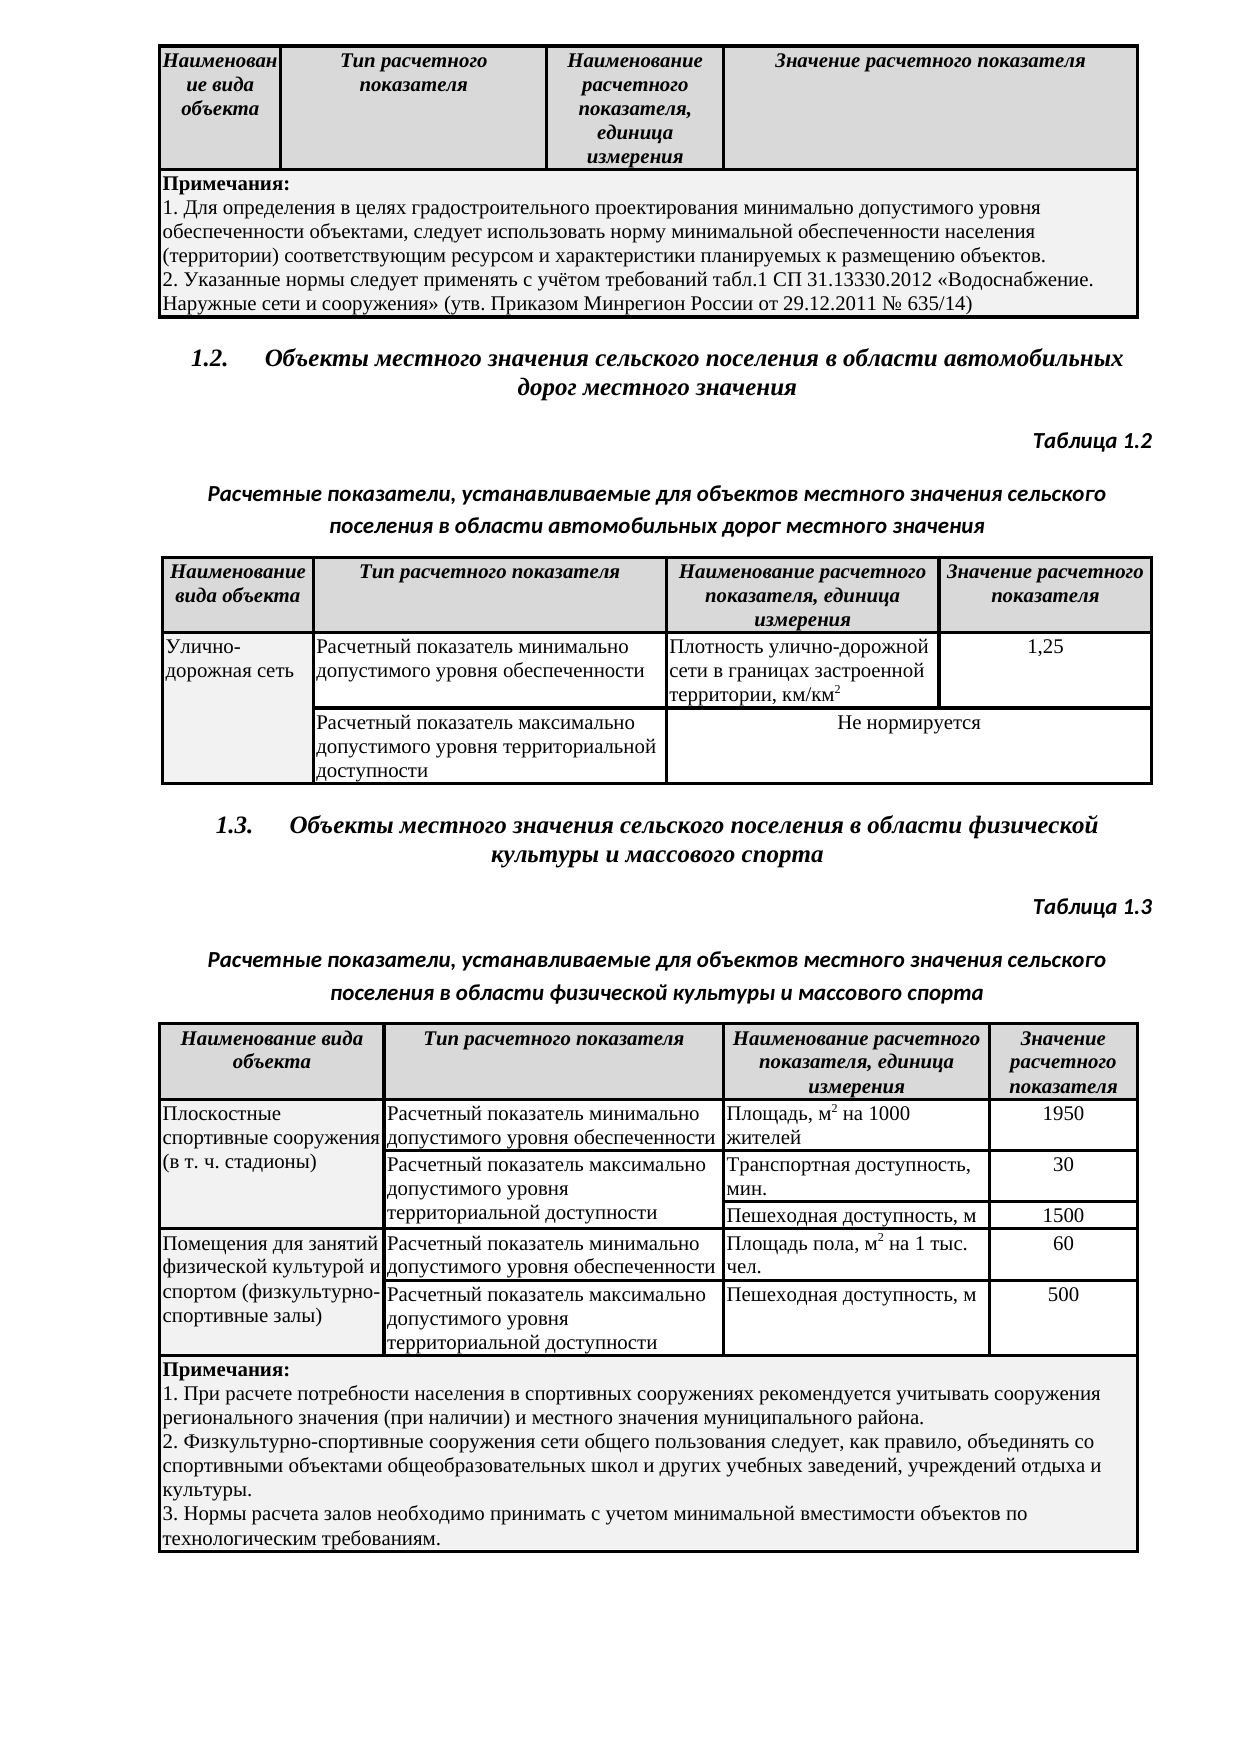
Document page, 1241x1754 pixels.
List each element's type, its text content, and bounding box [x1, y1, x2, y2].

text Таблица 1.2 [162, 426, 1152, 454]
table_header Тип расчетного показателя [282, 48, 545, 168]
table_cell Расчетный показатель минимально допустимого уровня обеспеченности [315, 634, 665, 706]
table_cell 500 [991, 1282, 1136, 1354]
table_cell Пешеходная доступность, м [725, 1282, 988, 1354]
table_header Значение расчетного показателя [941, 559, 1150, 631]
table_cell Плоскостные спортивные сооружения (в т. ч. стадионы) [161, 1101, 382, 1227]
subtitle Объекты местного значения сельского поселения в области физической культуры и массового спорта [162, 810, 1152, 867]
table_header Значение расчетного показателя [725, 48, 1136, 168]
table_cell Примечания: 1. При расчете потребности населения в спортивных сооружениях рекомендуется учитывать сооружения регионального значения (при наличии) и местного значения муниципального района. 2. Физкультурно-спортивные сооружения сети общего пользования следует, как правило, объединять со спортивными объектами общеобразовательных школ и других учебных заведений, учреждений отдыха и культуры. 3. Нормы расчета залов необходимо принимать с учетом минимальной вместимости объектов по технологическим требованиям. [161, 1357, 1136, 1549]
table_cell Расчетный показатель максимально допустимого уровня территориальной доступности [386, 1152, 722, 1227]
table_cell Расчетный показатель минимально допустимого уровня обеспеченности [386, 1101, 722, 1149]
table_cell 1500 [991, 1203, 1136, 1227]
table_header Наименование расчетного показателя, единица измерения [668, 559, 937, 631]
table_header Тип расчетного показателя [386, 1025, 722, 1098]
table_cell 30 [991, 1152, 1136, 1200]
table_cell Пешеходная доступность, м [725, 1203, 988, 1227]
table_header Наименование вида объекта [161, 1025, 382, 1098]
table_cell 60 [991, 1230, 1136, 1278]
table_cell 1950 [991, 1101, 1136, 1149]
table_cell Транспортная доступность, мин. [725, 1152, 988, 1200]
table_header Наименование вида объекта [164, 559, 312, 631]
table_cell Расчетный показатель минимально допустимого уровня обеспеченности [386, 1230, 722, 1278]
text Расчетные показатели, устанавливаемые для объектов местного значения сельского поселения в области автомобильных дорог местного значения [162, 479, 1152, 539]
table_header Наименование расчетного показателя, единица измерения [548, 48, 722, 168]
subtitle Объекты местного значения сельского поселения в области автомобильных дорог местного значения [162, 343, 1152, 401]
table_cell Примечания: 1. Для определения в целях градостроительного проектирования минимально допустимого уровня обеспеченности объектами, следует использовать норму минимальной обеспеченности населения (территории) соответствующим ресурсом и характеристики планируемых к размещению объектов. 2. Указанные нормы следует применять с учётом требований табл.1 СП 31.13330.2012 «Водоснабжение. Наружные сети и сооружения» (утв. Приказом Минрегион России от 29.12.2011 № 635/14) [161, 171, 1136, 315]
table_cell Помещения для занятий физической культурой и спортом (физкультурно-спортивные залы) [161, 1230, 382, 1354]
table_cell Улично-дорожная сеть [164, 634, 312, 782]
table_header Значение расчетного показателя [991, 1025, 1136, 1098]
text Расчетные показатели, устанавливаемые для объектов местного значения сельского поселения в области физической культуры и массового спорта [162, 945, 1152, 1006]
table_header Наименование расчетного показателя, единица измерения [725, 1025, 988, 1098]
table_cell Не нормируется [668, 710, 1150, 782]
text Таблица 1.3 [162, 892, 1152, 920]
table_cell 1,25 [941, 634, 1150, 706]
table_cell Плотность улично-дорожной сети в границах застроенной территории, км/км2 [668, 634, 937, 706]
table_header Тип расчетного показателя [315, 559, 665, 631]
table_cell Площадь пола, м2 на 1 тыс. чел. [725, 1230, 988, 1278]
table_cell Площадь, м2 на 1000 жителей [725, 1101, 988, 1149]
table_cell Расчетный показатель максимально допустимого уровня территориальной доступности [386, 1282, 722, 1354]
table_header Наименование вида объекта [161, 48, 279, 168]
table_cell Расчетный показатель максимально допустимого уровня территориальной доступности [315, 710, 665, 782]
